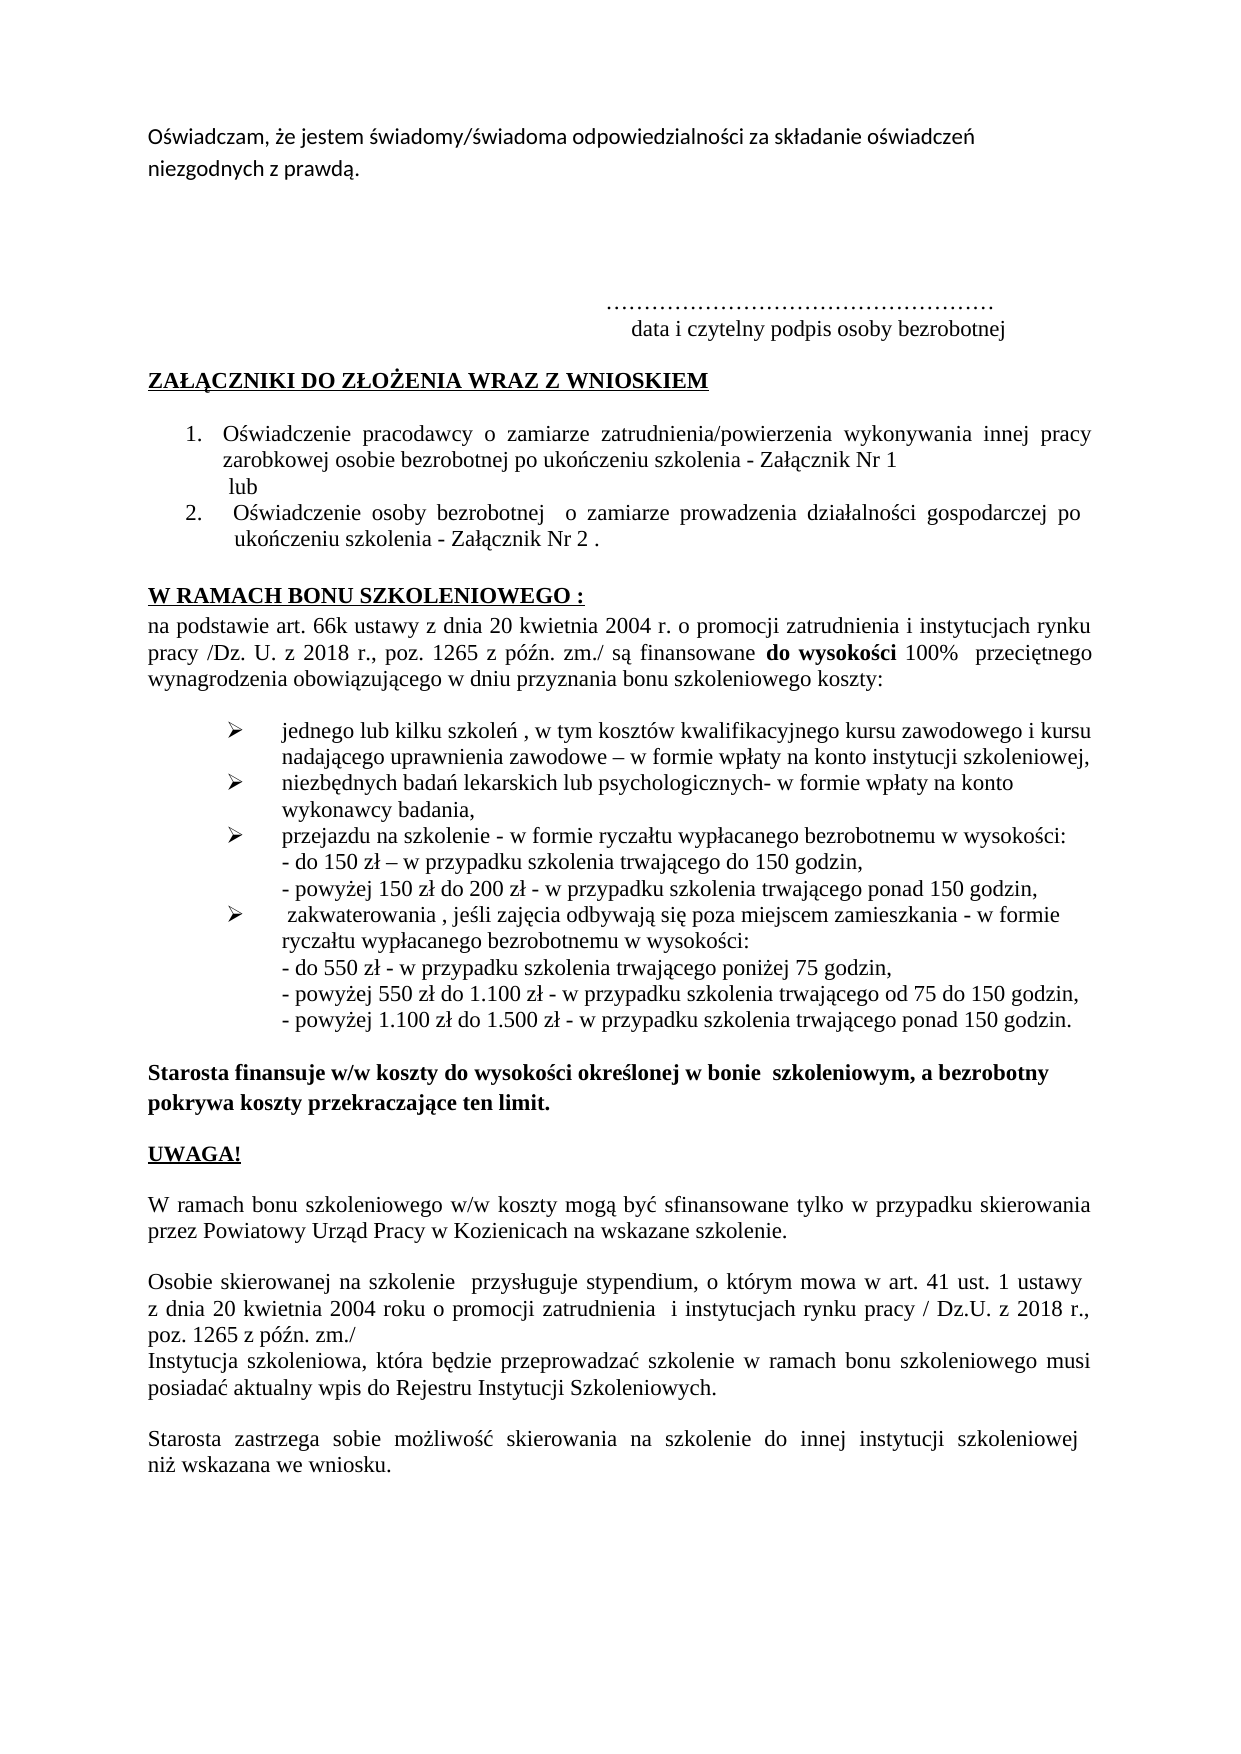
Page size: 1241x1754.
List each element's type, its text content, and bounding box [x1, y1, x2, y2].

list jednego lub kilku szkoleń , w tym kosztów kwalifikacyjnego kursu zawodowego i kursu nadającego uprawnienia zawodowe – w formie wpłaty na konto instytucji szkoleniowej, [244, 717, 1093, 769]
text na podstawie art. 66k ustawy z dnia 20 kwietnia 2004 r. o promocji zatrudnienia i instytucjach rynku pracy /Dz. U. z 2018 r., poz. 1265 z późn. zm./ są finansowane do wysokości 100% przeciętnego wynagrodzenia obowiązującego w dniu przyznania bonu szkoleniowego koszty: [148, 612, 1093, 691]
list zakwaterowania , jeśli zajęcia odbywają się poza miejscem zamieszkania - w formie ryczałtu wypłacanego bezrobotnemu w wysokości: [244, 901, 1093, 954]
text W ramach bonu szkoleniowego w/w koszty mogą być sfinansowane tylko w przypadku skierowania przez Powiatowy Urząd Pracy w Kozienicach na wskazane szkolenie. [148, 1191, 1093, 1243]
text - do 150 zł – w przypadku szkolenia trwającego do 150 godzin, [282, 848, 1093, 875]
list niezbędnych badań lekarskich lub psychologicznych- w formie wpłaty na konto wykonawcy badania, [244, 769, 1093, 822]
text - powyżej 150 zł do 200 zł - w przypadku szkolenia trwającego ponad 150 godzin, [282, 875, 1093, 901]
list Oświadczenie pracodawcy o zamiarze zatrudnienia/powierzenia wykonywania innej pracy zarobkowej osobie bezrobotnej po ukończeniu szkolenia - Załącznik Nr 1 [185, 420, 1093, 473]
text - powyżej 550 zł do 1.100 zł - w przypadku szkolenia trwającego od 75 do 150 godzin, [282, 980, 1093, 1007]
list przejazdu na szkolenie - w formie ryczałtu wypłacanego bezrobotnemu w wysokości: [244, 822, 1093, 848]
list lub [223, 473, 1093, 499]
text …………………………………………… [148, 288, 1093, 314]
text Osobie skierowanej na szkolenie przysługuje stypendium, o którym mowa w art. 41 ust. 1 ustawy z dnia 20 kwietnia 2004 roku o promocji zatrudnienia i instytucjach rynku pracy / Dz.U. z 2018 r., poz. 1265 z późn. zm./ [148, 1268, 1093, 1347]
text Oświadczam, że jestem świadomy/świadoma odpowiedzialności za składanie oświadczeń niezgodnych z prawdą. [148, 122, 1093, 182]
text Instytucja szkoleniowa, która będzie przeprowadzać szkolenie w ramach bonu szkoleniowego musi posiadać aktualny wpis do Rejestru Instytucji Szkoleniowych. [148, 1347, 1093, 1400]
text UWAGA! [148, 1141, 1093, 1166]
text W ramach bonu szkoleniowego : [148, 582, 1093, 608]
text - powyżej 1.100 zł do 1.500 zł - w przypadku szkolenia trwającego ponad 150 godzin. [282, 1007, 1093, 1033]
text data i czytelny podpis osoby bezrobotnej [148, 314, 1093, 341]
text - do 550 zł - w przypadku szkolenia trwającego poniżej 75 godzin, [282, 954, 1093, 980]
text Starosta finansuje w/w koszty do wysokości określonej w bonie szkoleniowym, a bezrobotny pokrywa koszty przekraczające ten limit. [148, 1059, 1093, 1116]
list Oświadczenie osoby bezrobotnej o zamiarze prowadzenia działalności gospodarczej po ukończeniu szkolenia - Załącznik Nr 2 . [185, 499, 1093, 552]
text Starosta zastrzega sobie możliwość skierowania na szkolenie do innej instytucji szkoleniowej niż wskazana we wniosku. [148, 1425, 1093, 1478]
text ZAŁĄCZNIKI DO ZŁOŻENIA WRAZ Z WNIOSKIEM [148, 367, 1093, 394]
